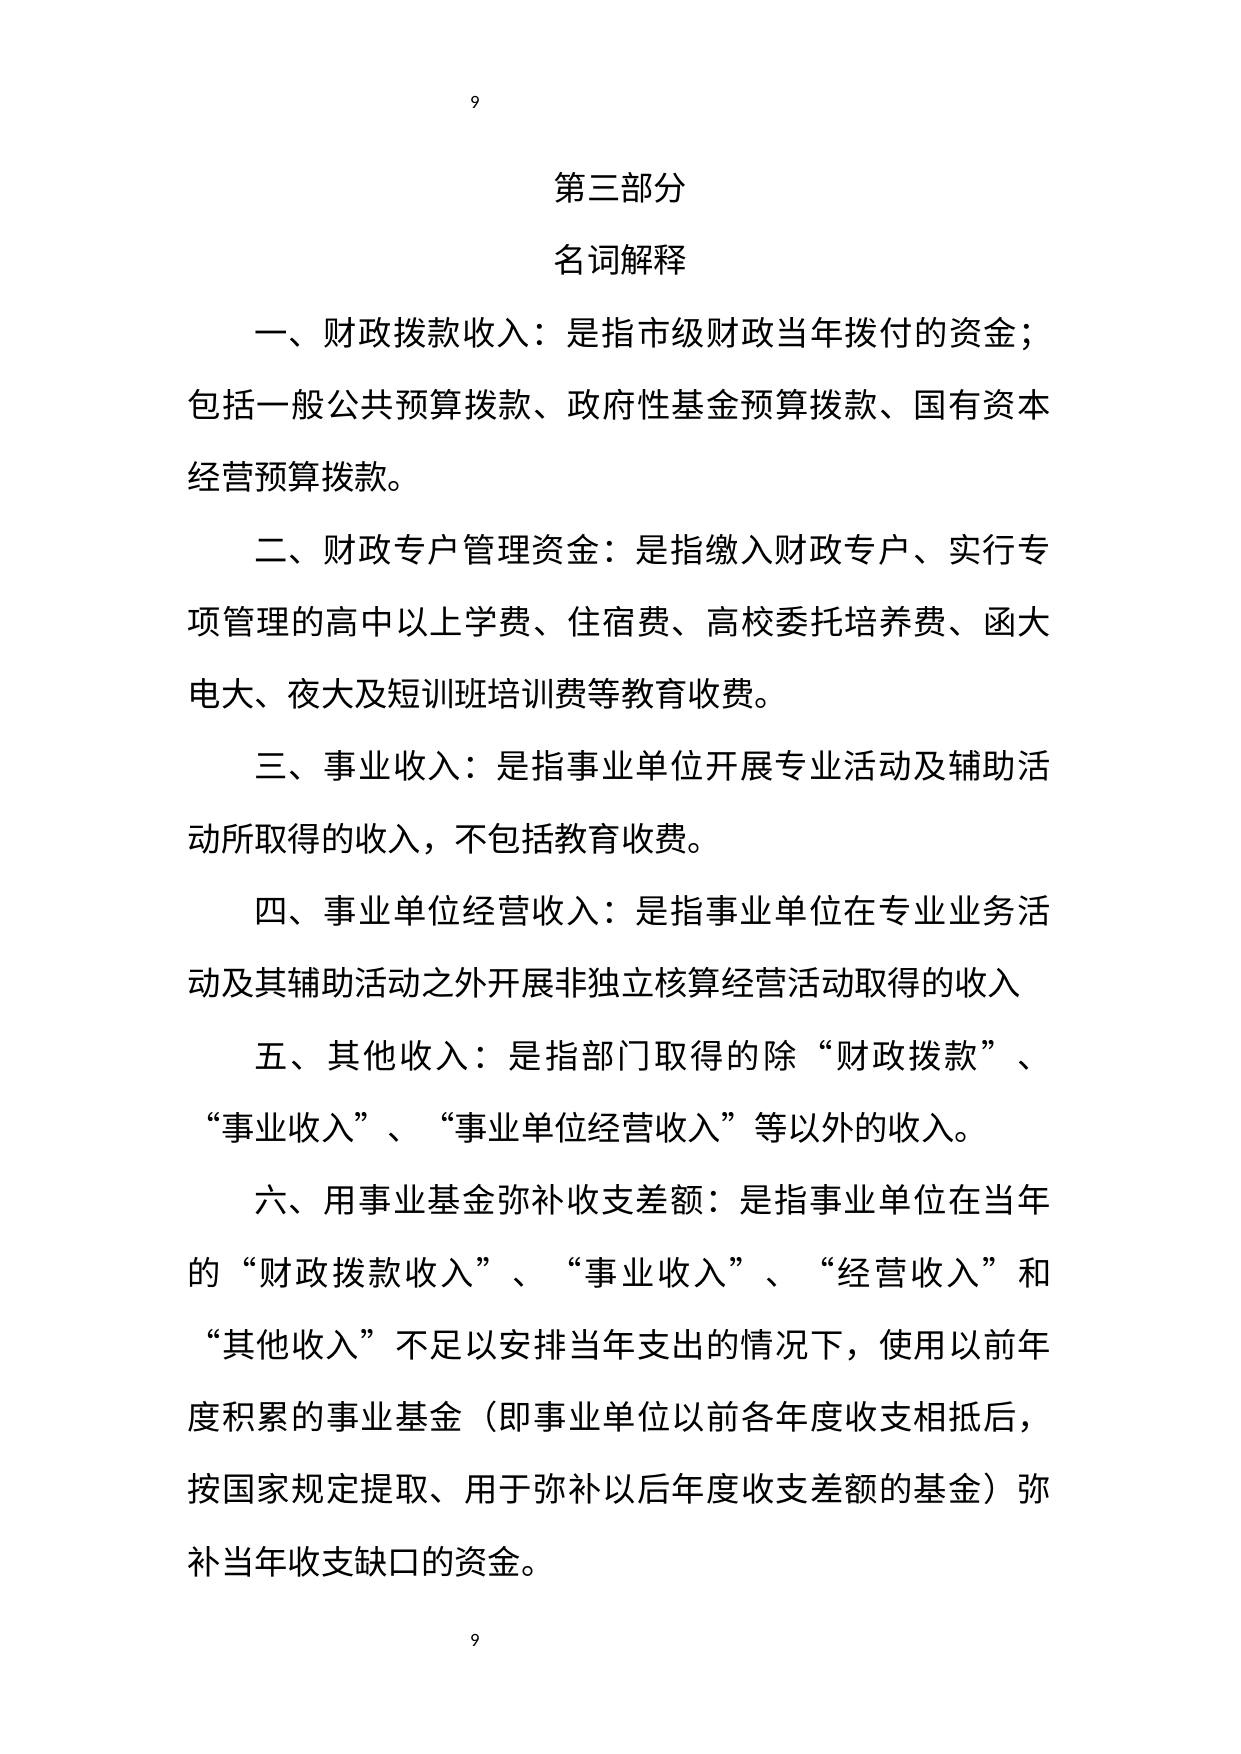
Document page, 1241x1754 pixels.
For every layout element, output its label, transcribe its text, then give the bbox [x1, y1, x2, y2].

text 二、财政专户管理资金：是指缴入财政专户、实行专项管理的高中以上学费、住宿费、高校委托培养费、函大、电大、夜大及短训班培训费等教育收费。 [187, 523, 1053, 716]
text 四、事业单位经营收入：是指事业单位在专业业务活动及其辅助活动之外开展非独立核算经营活动取得的收入 [187, 885, 1053, 1005]
text 六、用事业基金弥补收支差额：是指事业单位在当年的“财政拨款收入”、“事业收入”、“经营收入”和“其他收入”不足以安排当年支出的情况下，使用以前年度积累的事业基金（即事业单位以前各年度收支相抵后，按国家规定提取、用于弥补以后年度收支差额的基金）弥补当年收支缺口的资金。 [187, 1174, 1053, 1584]
text 第三部分 [187, 162, 1053, 210]
text 名词解释 [187, 234, 1053, 282]
text 五、其他收入：是指部门取得的除“财政拨款”、“事业收入”、“事业单位经营收入”等以外的收入。 [187, 1029, 1053, 1150]
text 一、财政拨款收入：是指市级财政当年拨付的资金；包括一般公共预算拨款、政府性基金预算拨款、国有资本经营预算拨款。 [187, 307, 1053, 499]
text 三、事业收入：是指事业单位开展专业活动及辅助活动所取得的收入，不包括教育收费。 [187, 740, 1053, 861]
